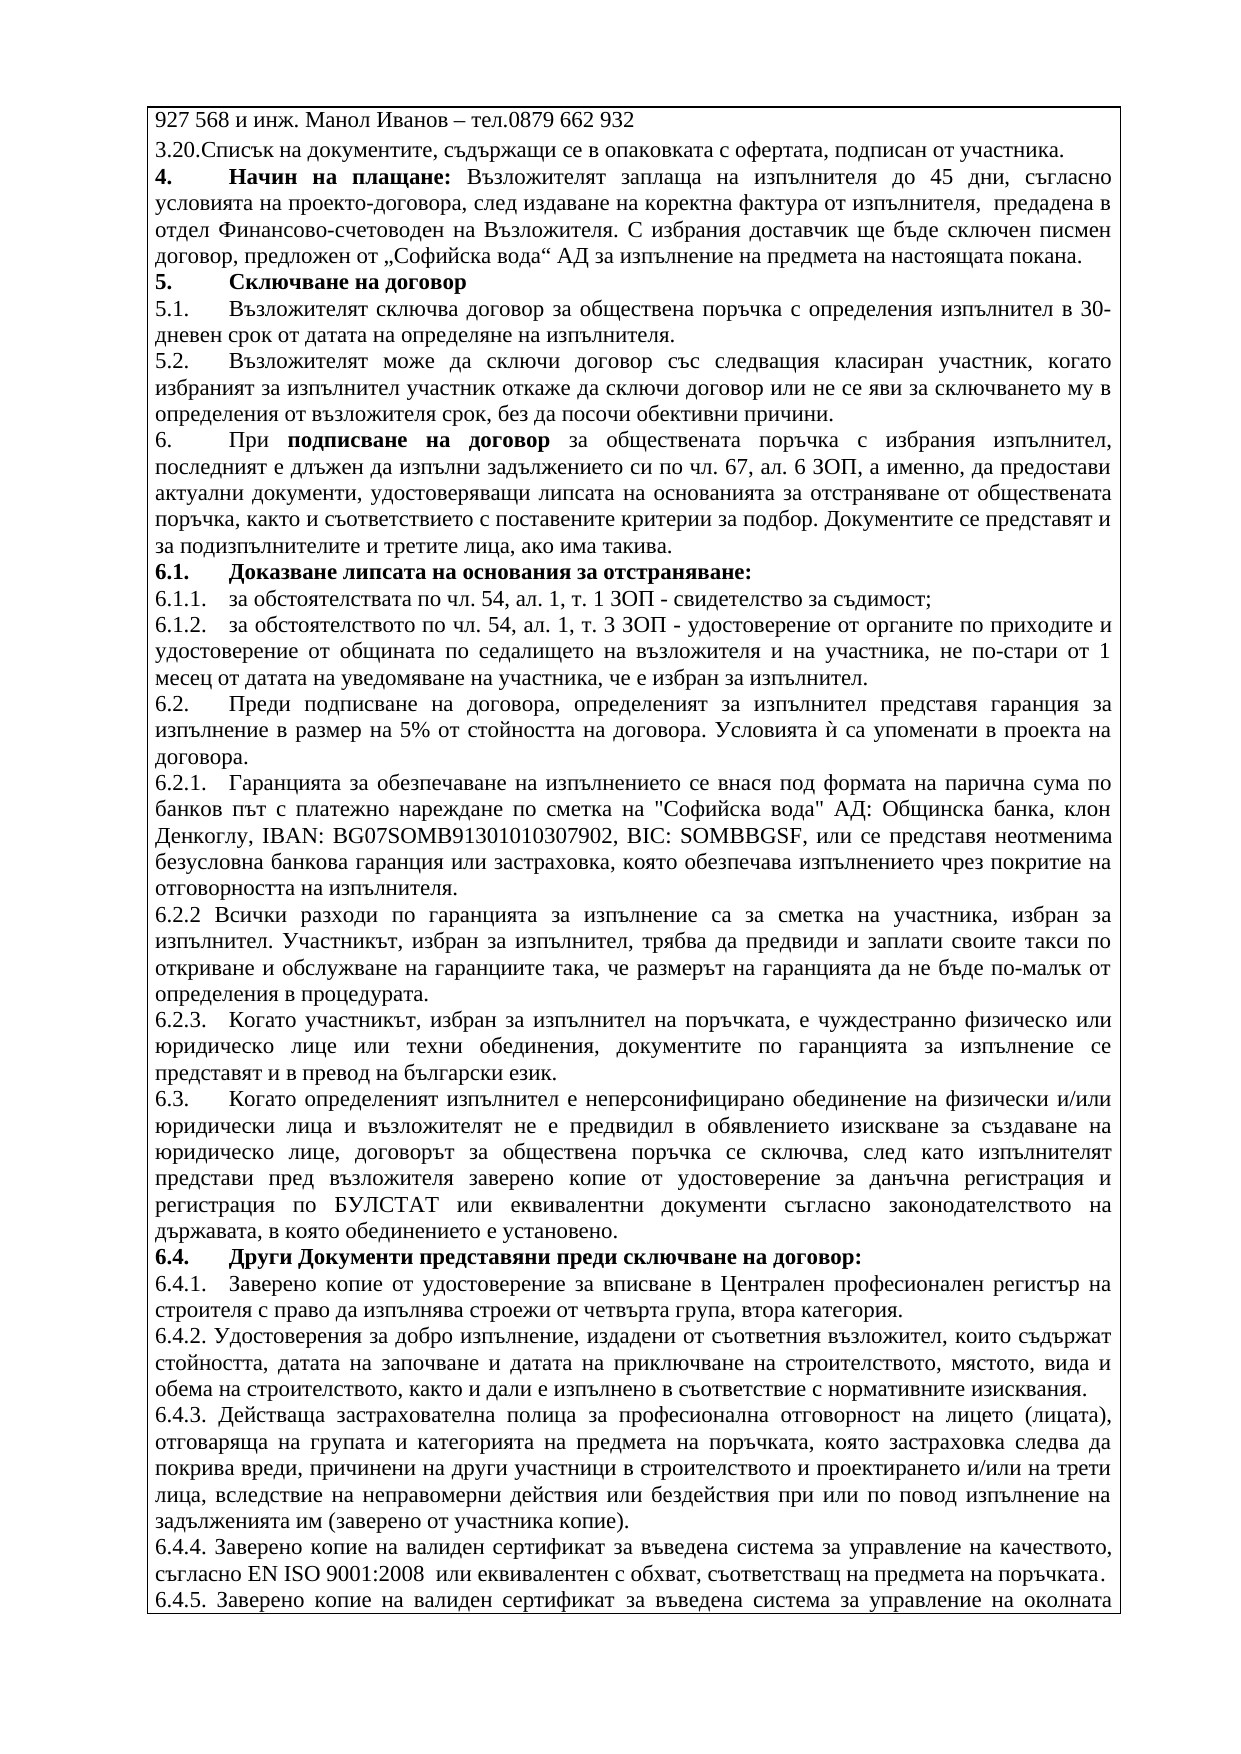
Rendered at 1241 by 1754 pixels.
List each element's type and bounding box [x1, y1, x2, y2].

table_cell [148, 108, 1120, 1612]
